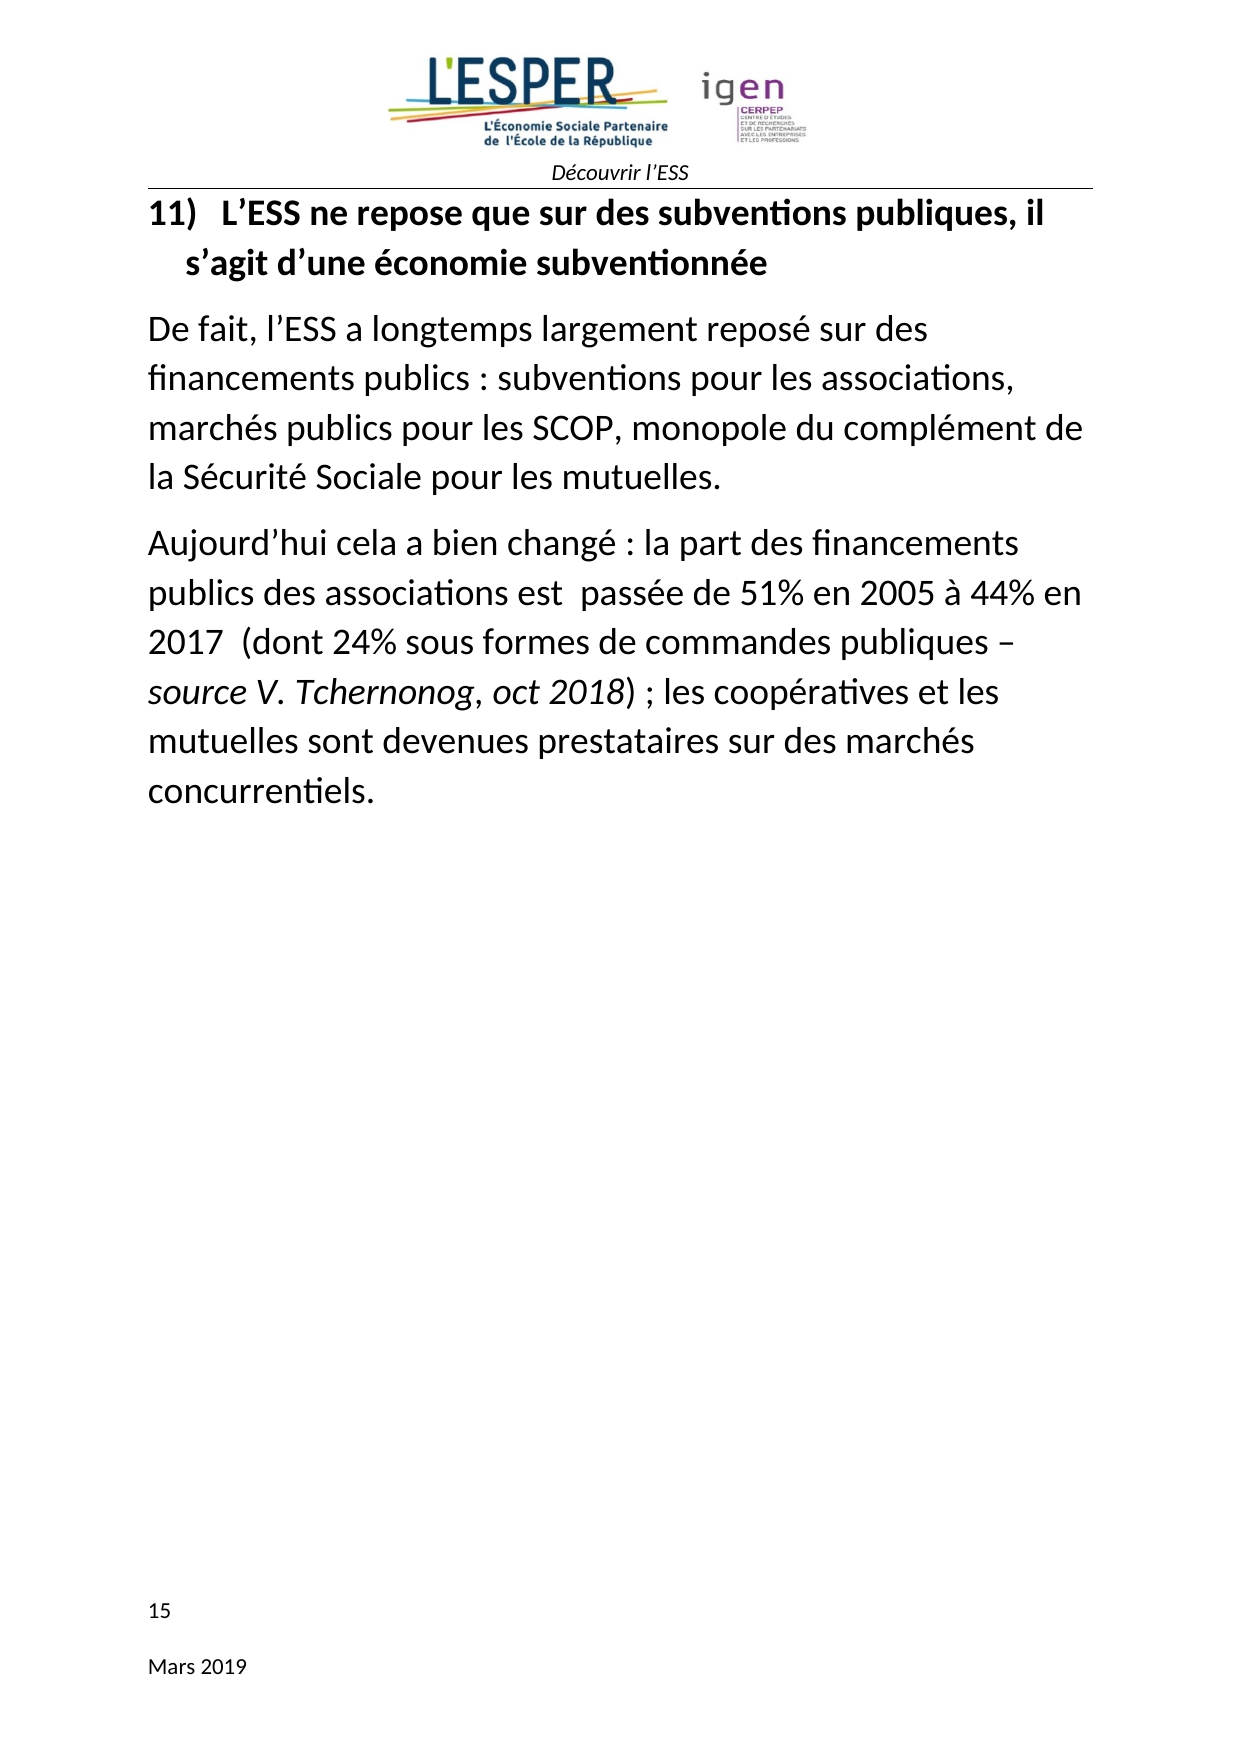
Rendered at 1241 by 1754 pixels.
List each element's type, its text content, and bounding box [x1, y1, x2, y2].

picture [687, 60, 823, 156]
picture [387, 51, 670, 149]
text De fait, l’ESS a longtemps largement reposé sur des financements publics : subventions pour les associations, marchés publics pour les SCOP, monopole du complément de la Sécurité Sociale pour les mutuelles. [148, 304, 1093, 499]
list L’ESS ne repose que sur des subventions publiques, il s’agit d’une économie subventionnée [148, 189, 1093, 284]
text Aujourd’hui cela a bien changé : la part des financements publics des associations est passée de 51% en 2005 à 44% en 2017 (dont 24% sous formes de commandes publiques – source V. Tchernonog, oct 2018) ; les coopératives et les mutuelles sont devenues prestataires sur des marchés concurrentiels. [148, 519, 1093, 812]
